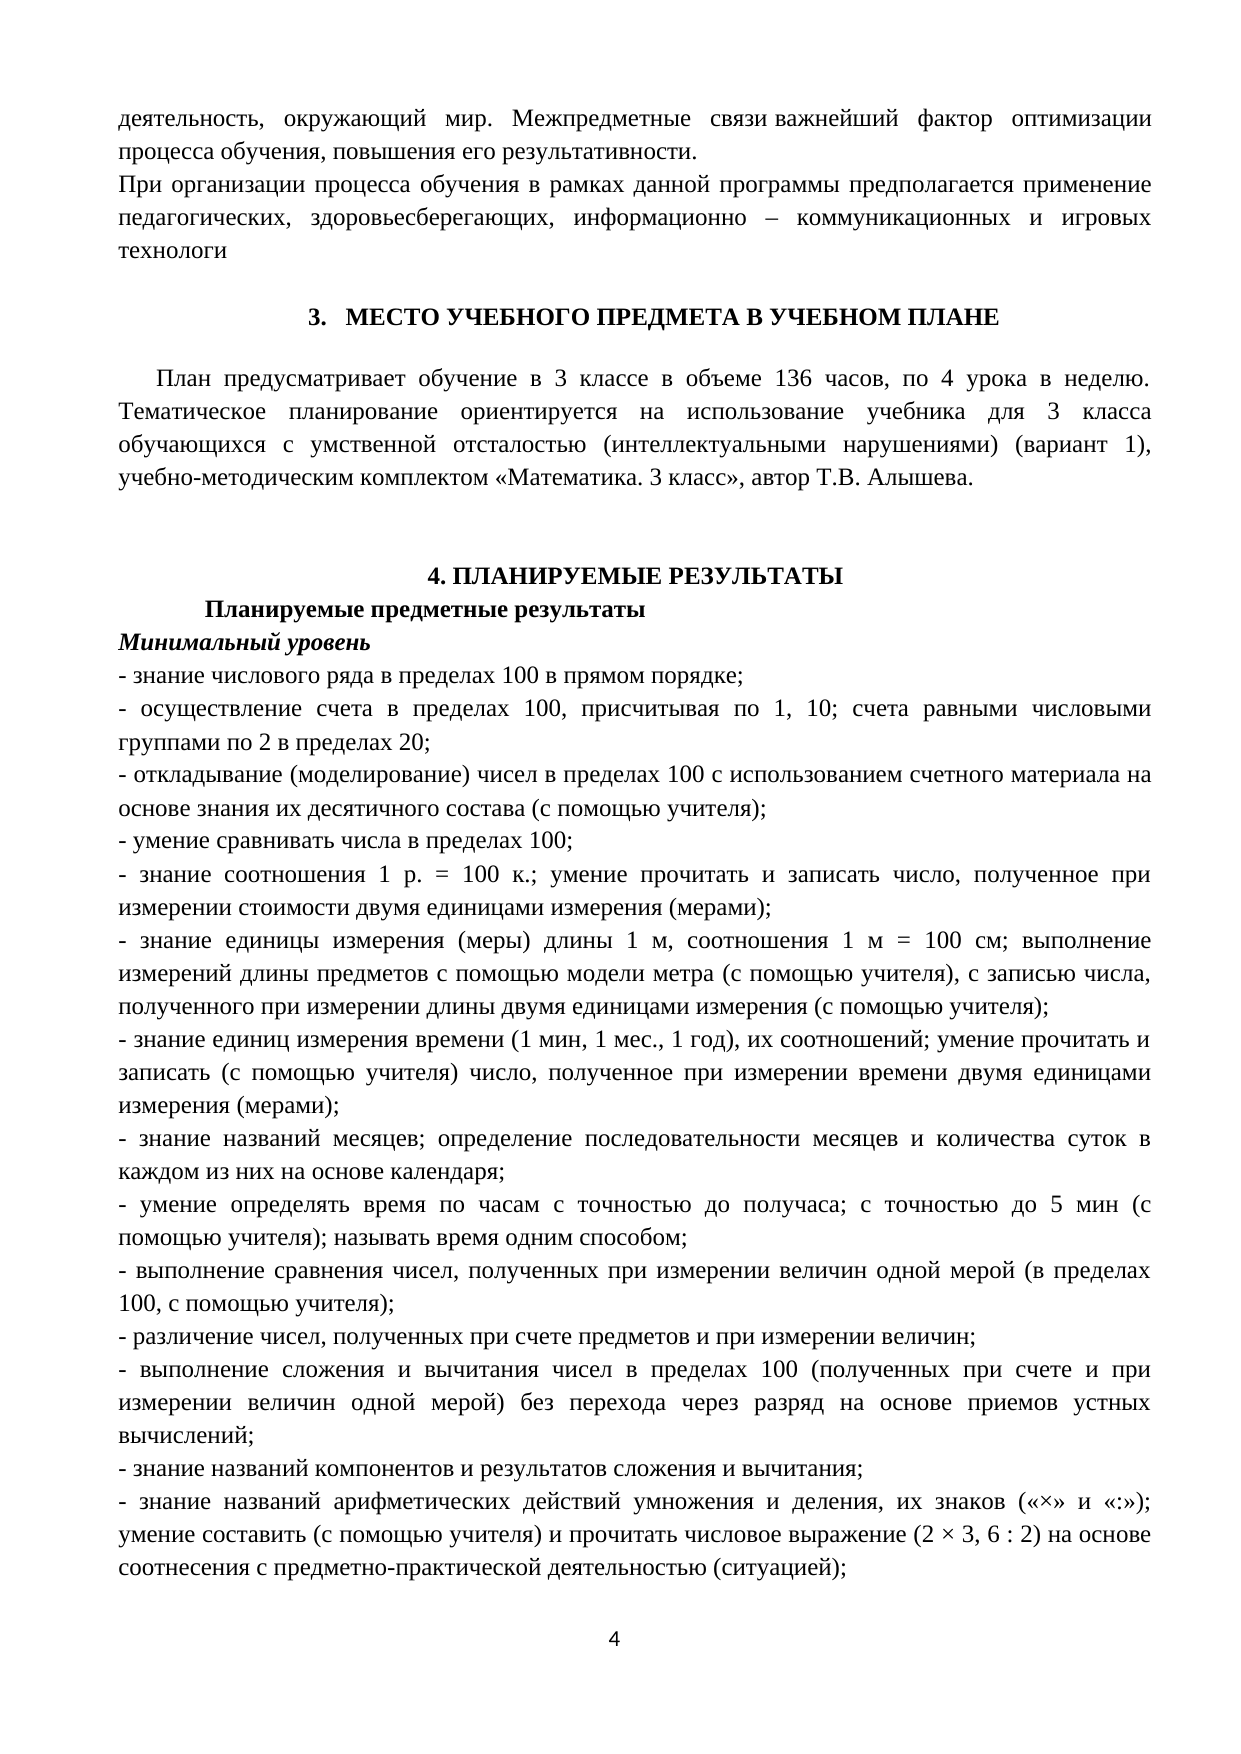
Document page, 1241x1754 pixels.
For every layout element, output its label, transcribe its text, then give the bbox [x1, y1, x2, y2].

text - выполнение сложения и вычитания чисел в пределах 100 (полученных при счете и при измерении величин одной мерой) без перехода через разряд на основе приемов устных вычислений; [118, 1354, 1152, 1449]
text Планируемые предметные результаты [118, 594, 1152, 623]
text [118, 103, 1152, 165]
text Минимальный уровень [118, 627, 1152, 656]
text - выполнение сравнения чисел, полученных при измерении величин одной мерой (в пределах 100, с помощью учителя); [118, 1255, 1152, 1317]
list МЕСТО УЧЕБНОГО ПРЕДМЕТА В УЧЕБНОМ ПЛАНЕ [156, 302, 1152, 330]
text - знание соотношения 1 р. = 100 к.; умение прочитать и записать число, полученное при измерении стоимости двумя единицами измерения (мерами); [118, 859, 1152, 920]
text - умение определять время по часам с точностью до получаса; с точностью до 5 мин (с помощью учителя); называть время одним способом; [118, 1189, 1152, 1251]
text - знание названий арифметических действий умножения и деления, их знаков («×» и «:»); умение составить (с помощью учителя) и прочитать числовое выражение (2 × 3, 6 : 2) на основе соотнесения с предметно-практической деятельностью (ситуацией); [118, 1486, 1152, 1581]
text - умение сравнивать числа в пределах 100; [118, 826, 1152, 854]
text При организации процесса обучения в рамках данной программы предполагается применение педагогических, здоровьесберегающих, информационно – коммуникационных и игровых технологи [118, 169, 1152, 264]
text - откладывание (моделирование) чисел в пределах 100 с использованием счетного материала на основе знания их десятичного состава (с помощью учителя); [118, 759, 1152, 821]
text - различение чисел, полученных при счете предметов и при измерении величин; [118, 1321, 1152, 1350]
text - знание числового ряда в пределах 100 в прямом порядке; [118, 661, 1152, 689]
text - знание названий компонентов и результатов сложения и вычитания; [118, 1453, 1152, 1482]
text - знание единицы измерения (меры) длины 1 м, соотношения 1 м = 100 см; выполнение измерений длины предметов с помощью модели метра (с помощью учителя), с записью числа, полученного при измерении длины двумя единицами измерения (с помощью учителя); [118, 925, 1152, 1019]
text 4. ПЛАНИРУЕМЫЕ РЕЗУЛЬТАТЫ [118, 561, 1152, 590]
text - знание названий месяцев; определение последовательности месяцев и количества суток в каждом из них на основе календаря; [118, 1123, 1152, 1184]
text План предусматривает обучение в 3 классе в объеме 136 часов, по 4 урока в неделю. Тематическое планирование ориентируется на использование учебника для 3 класса обучающихся с умственной отсталостью (интеллектуальными нарушениями) (вариант 1), учебно-методическим комплектом «Математика. 3 класс», автор Т.В. Алышева. [118, 363, 1152, 491]
text - осуществление счета в пределах 100, присчитывая по 1, 10; счета равными числовыми группами по 2 в пределах 20; [118, 693, 1152, 755]
text - знание единиц измерения времени (1 мин, 1 мес., 1 год), их соотношений; умение прочитать и записать (с помощью учителя) число, полученное при измерении времени двумя единицами измерения (мерами); [118, 1024, 1152, 1118]
